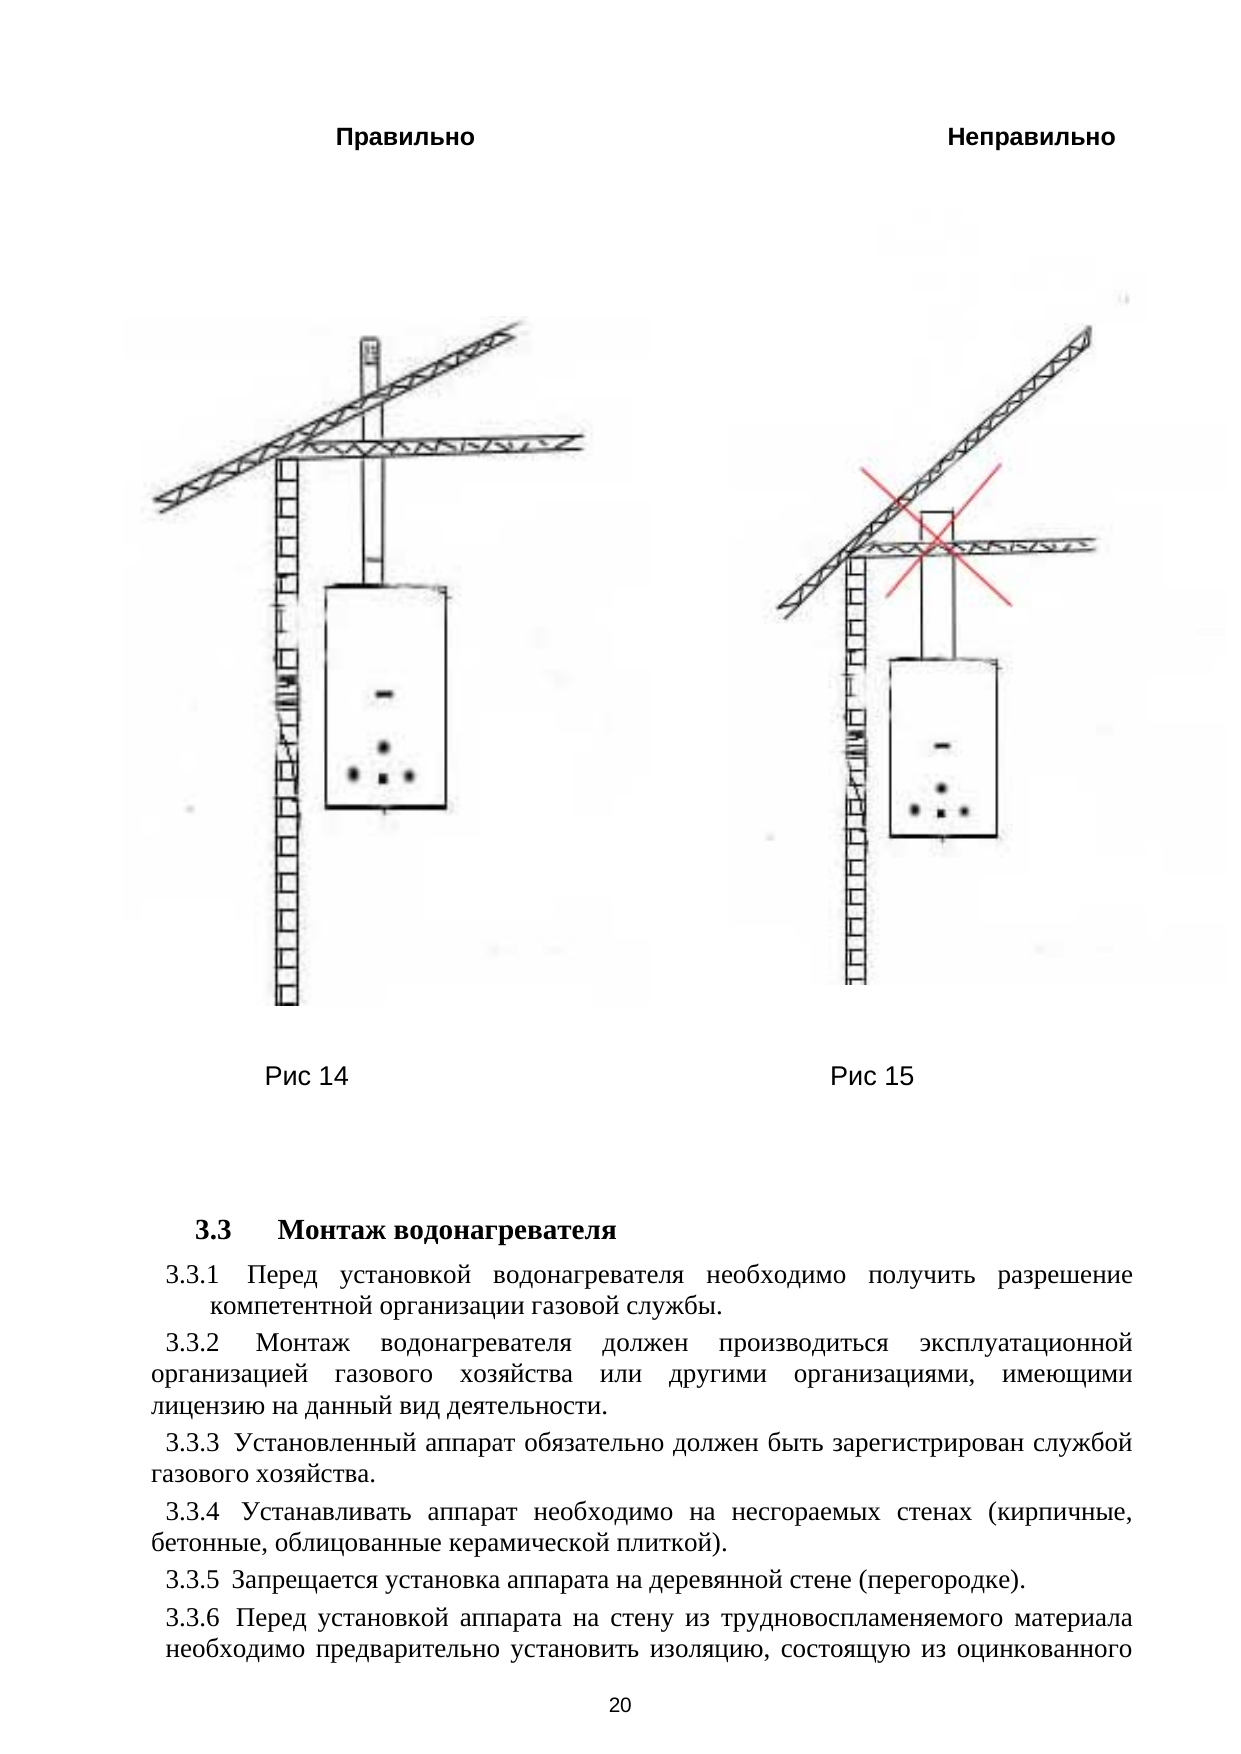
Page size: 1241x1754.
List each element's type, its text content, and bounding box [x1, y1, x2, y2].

list Устанавливать аппарат необходимо на несгораемых стенах (кирпичные, бетонные, облицованные керамической плиткой). [151, 1495, 1134, 1557]
subtitle Рис 14 Рис 15 [106, 1060, 1134, 1091]
list Монтаж водонагревателя должен производиться эксплуатационной организацией газового хозяйства или другими организациями, имеющими лицензию на данный вид деятельности. [151, 1326, 1134, 1420]
list Установленный аппарат обязательно должен быть зарегистрирован службой газового хозяйства. [151, 1426, 1134, 1488]
picture [123, 316, 650, 1006]
list Перед установкой водонагревателя необходимо получить разрешение компетентной организации газовой службы. [165, 1258, 1134, 1320]
list Запрещается установка аппарата на деревянной стене (перегородке). [151, 1563, 1134, 1594]
picture [729, 207, 1226, 985]
text Правильно Неправильно [106, 122, 1134, 150]
list Монтаж водонагревателя [195, 1212, 1134, 1245]
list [165, 1601, 1134, 1663]
